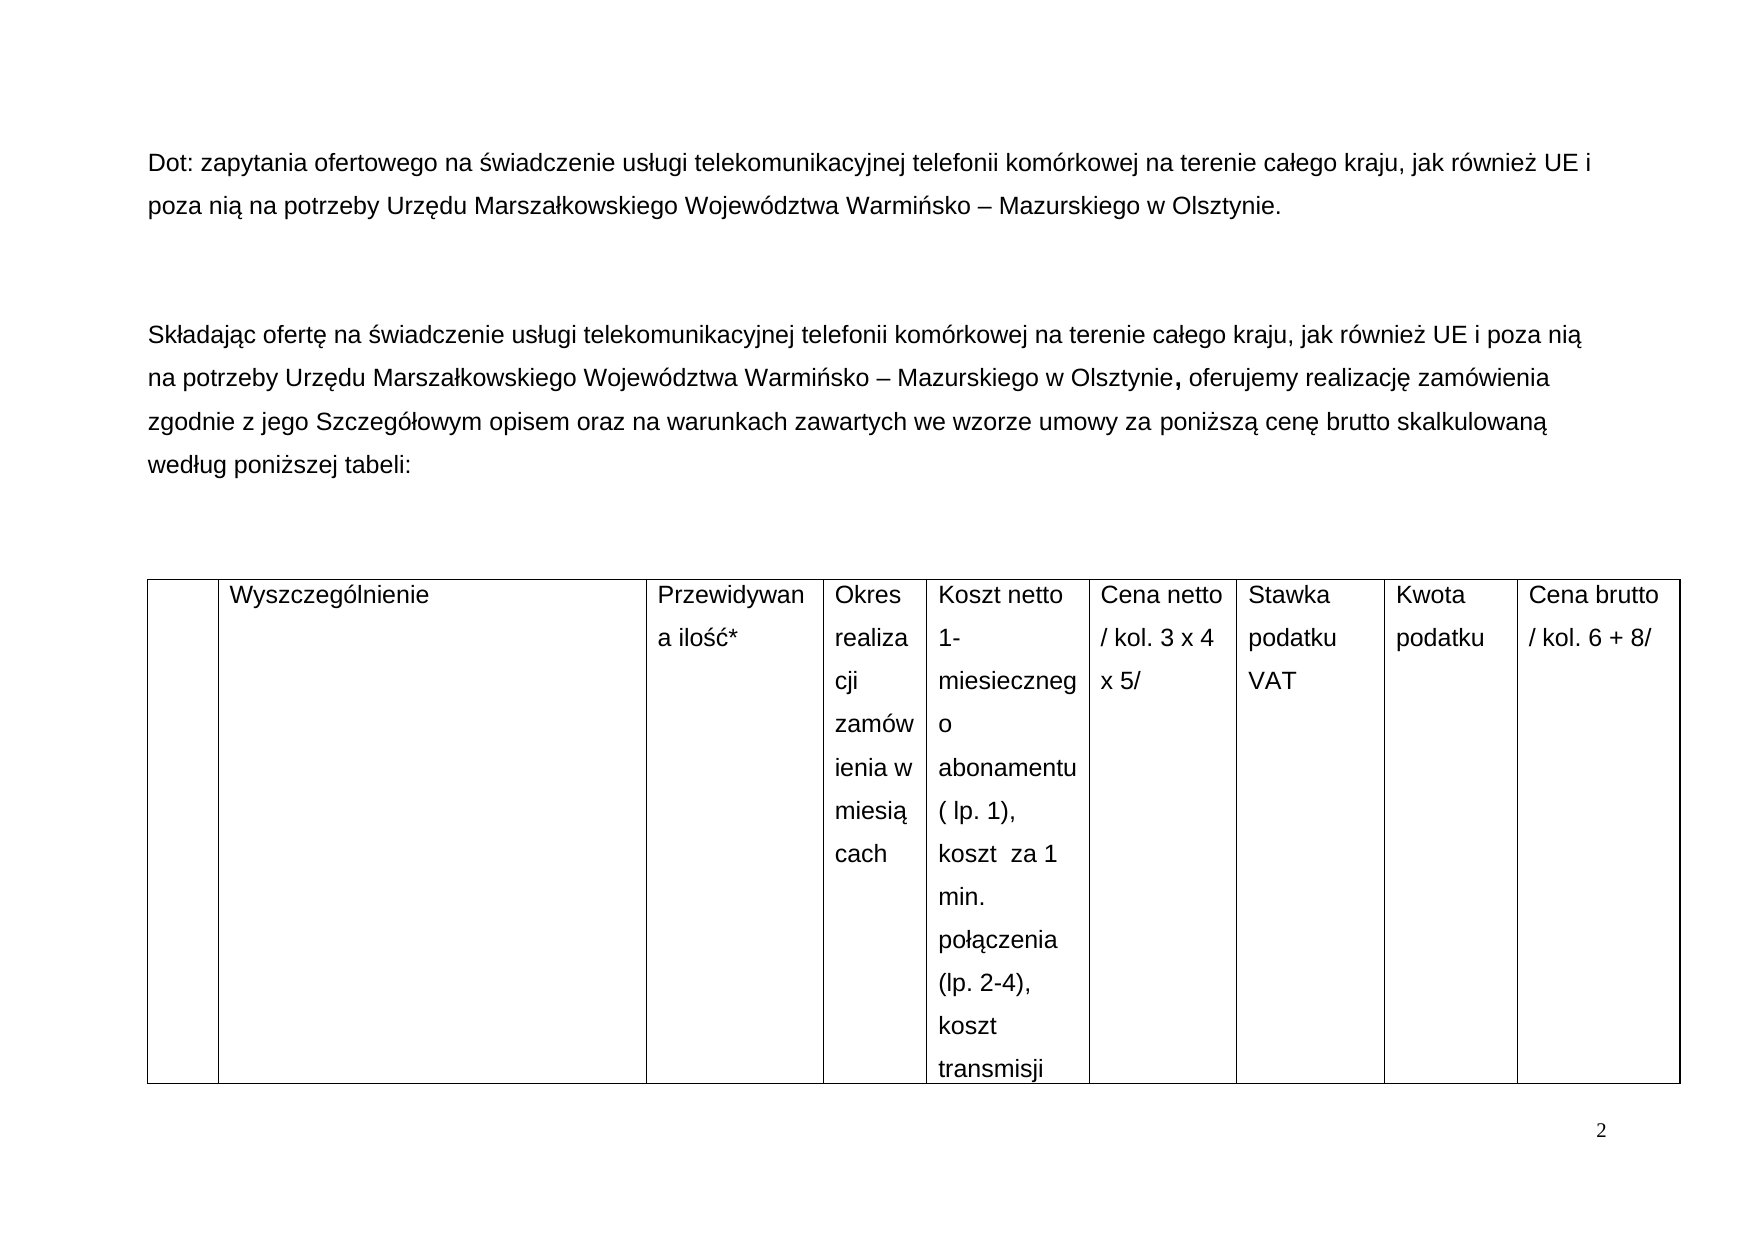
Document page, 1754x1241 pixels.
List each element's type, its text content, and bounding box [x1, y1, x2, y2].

text Składając ofertę na świadczenie usługi telekomunikacyjnej telefonii komórkowej na terenie całego kraju, jak również UE i poza nią na potrzeby Urzędu Marszałkowskiego Województwa Warmińsko – Mazurskiego w Olsztynie, oferujemy realizację zamówienia zgodnie z jego Szczegółowym opisem oraz na warunkach zawartych we wzorze umowy za poniższą cenę brutto skalkulowaną według poniższej tabeli: [148, 320, 1606, 478]
table_header Przewidywana ilość* [647, 580, 823, 1083]
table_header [824, 580, 926, 1083]
table_header Stawka podatku VAT [1237, 580, 1384, 1083]
table_header Wyszczególnienie [219, 580, 646, 1083]
text Dot: zapytania ofertowego na świadczenie usługi telekomunikacyjnej telefonii komórkowej na terenie całego kraju, jak również UE i poza nią na potrzeby Urzędu Marszałkowskiego Województwa Warmińsko – Mazurskiego w Olsztynie. [148, 148, 1606, 219]
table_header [1090, 580, 1236, 1083]
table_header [927, 580, 1089, 1083]
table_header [1518, 580, 1679, 1083]
table_header Kwota podatku [1385, 580, 1517, 1083]
table_header [148, 580, 218, 1083]
